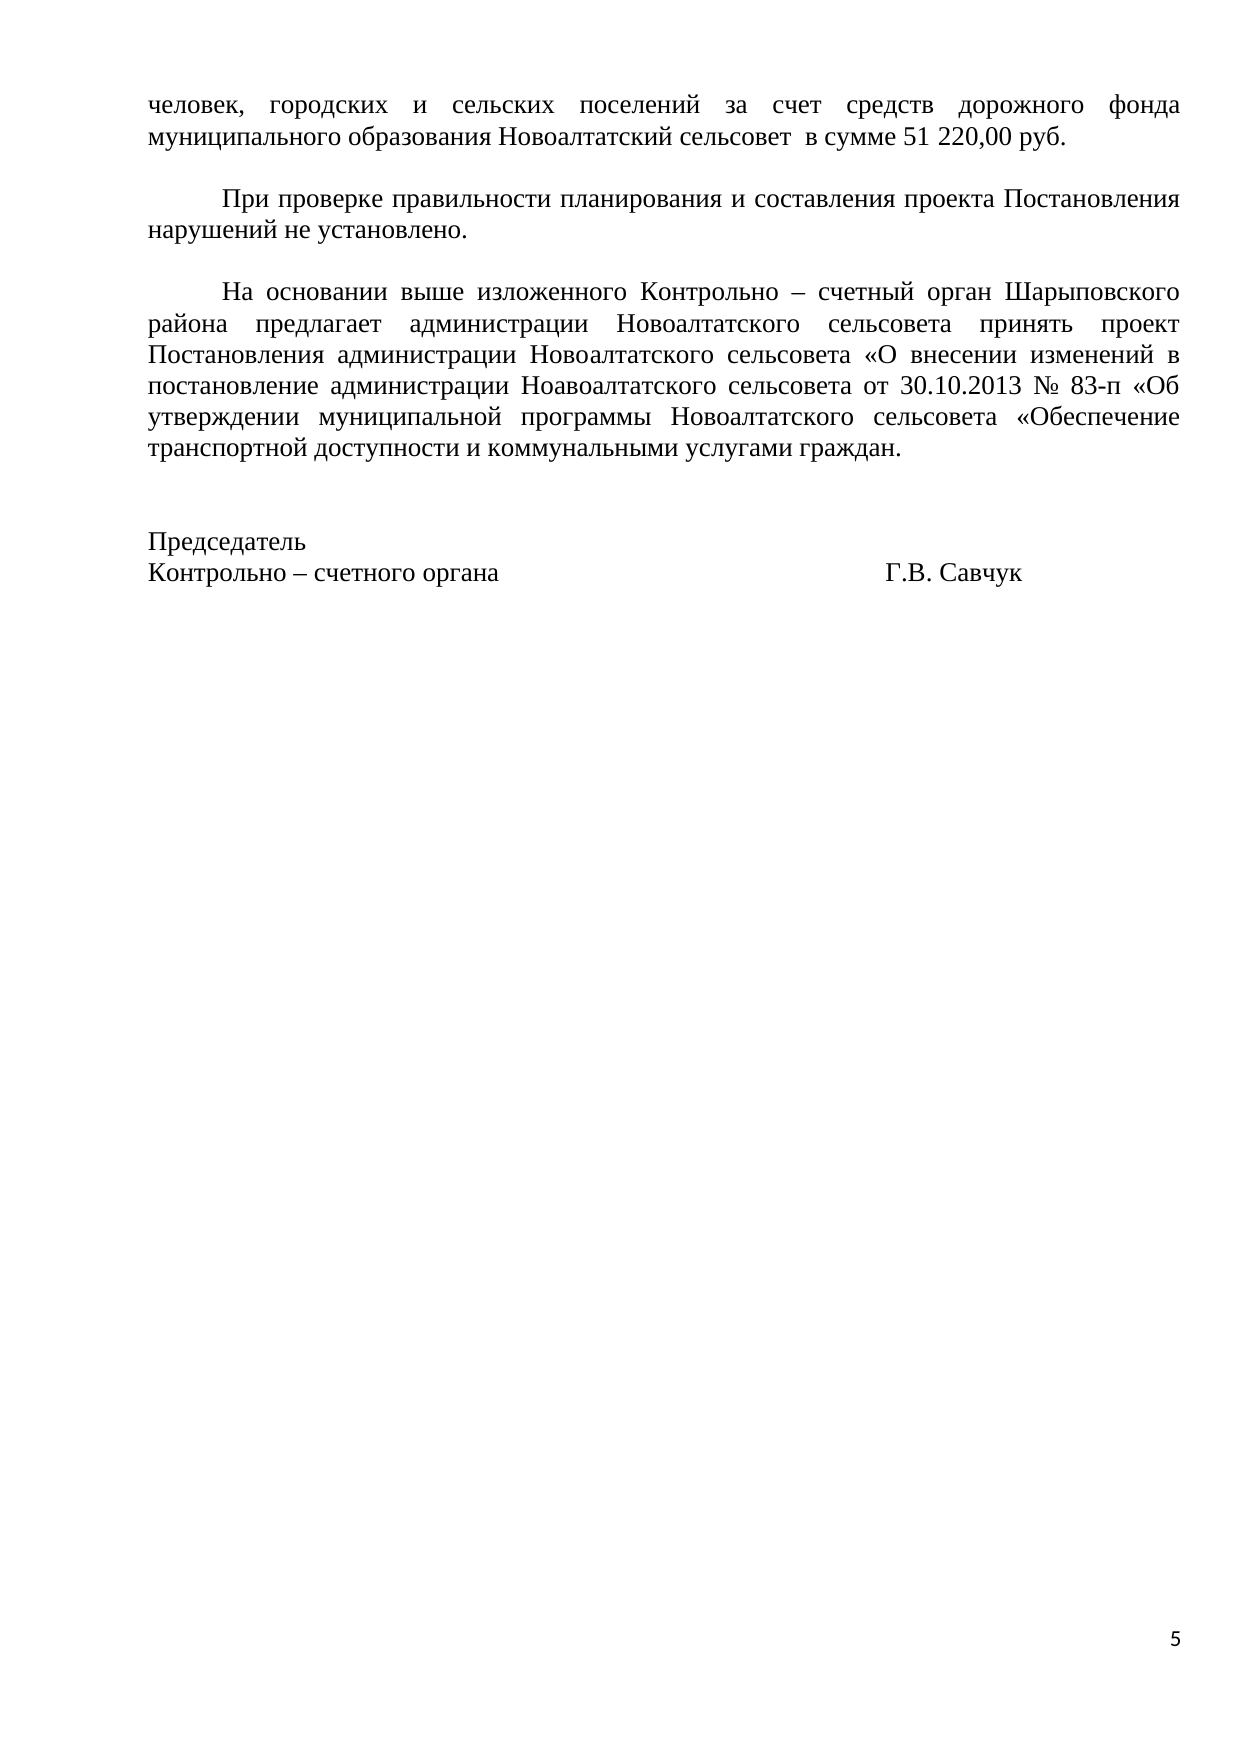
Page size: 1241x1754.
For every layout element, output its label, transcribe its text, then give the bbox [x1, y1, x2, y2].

text При проверке правильности планирования и составления проекта Постановления нарушений не установлено. [148, 182, 1181, 244]
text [148, 89, 1181, 151]
text Контрольно – счетного органа Г.В. Савчук [148, 556, 1181, 587]
text На основании выше изложенного Контрольно – счетный орган Шарыповского района предлагает администрации Новоалтатского сельсовета принять проект Постановления администрации Новоалтатского сельсовета «О внесении изменений в постановление администрации Ноавоалтатского сельсовета от 30.10.2013 № 83-п «Об утверждении муниципальной программы Новоалтатского сельсовета «Обеспечение транспортной доступности и коммунальными услугами граждан. [148, 276, 1181, 462]
text Председатель [148, 525, 1181, 556]
